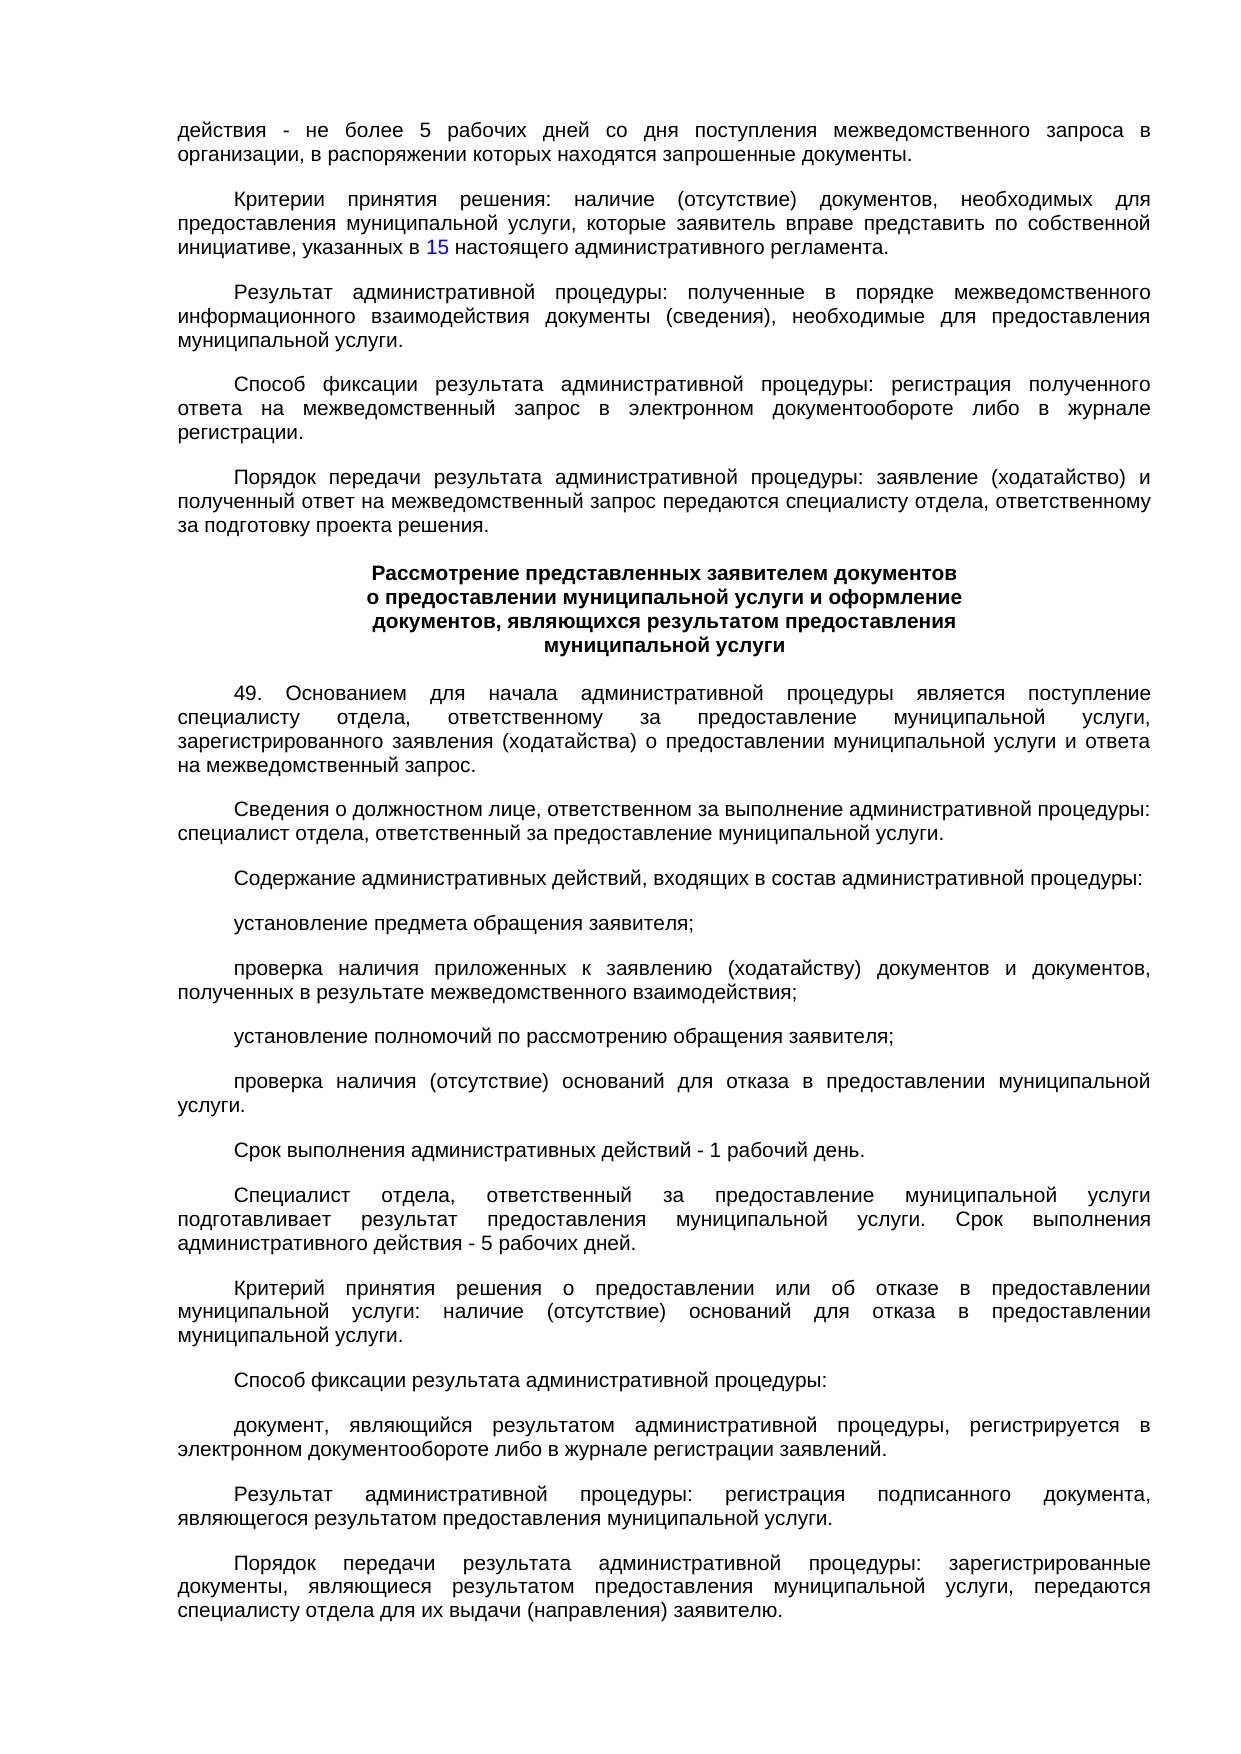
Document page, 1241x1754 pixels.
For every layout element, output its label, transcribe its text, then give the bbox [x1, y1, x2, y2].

text Критерий принятия решения о предоставлении или об отказе в предоставлении муниципальной услуги: наличие (отсутствие) оснований для отказа в предоставлении муниципальной услуги. [177, 1275, 1152, 1347]
text Содержание административных действий, входящих в состав административной процедуры: [177, 866, 1152, 890]
text Специалист отдела, ответственный за предоставление муниципальной услуги подготавливает результат предоставления муниципальной услуги. Срок выполнения административного действия - 5 рабочих дней. [177, 1183, 1152, 1254]
title Рассмотрение представленных заявителем документов [177, 561, 1152, 585]
text проверка наличия приложенных к заявлению (ходатайству) документов и документов, полученных в результате межведомственного взаимодействия; [177, 956, 1152, 1003]
text Способ фиксации результата административной процедуры: [177, 1368, 1152, 1392]
text Порядок передачи результата административной процедуры: заявление (ходатайство) и полученный ответ на межведомственный запрос передаются специалисту отдела, ответственному за подготовку проекта решения. [177, 465, 1152, 537]
text Результат административной процедуры: регистрация подписанного документа, являющегося результатом предоставления муниципальной услуги. [177, 1482, 1152, 1529]
text Порядок передачи результата административной процедуры: зарегистрированные документы, являющиеся результатом предоставления муниципальной услуги, передаются специалисту отдела для их выдачи (направления) заявителю. [177, 1550, 1152, 1622]
text Срок выполнения административных действий - 1 рабочий день. [177, 1138, 1152, 1162]
text Результат административной процедуры: полученные в порядке межведомственного информационного взаимодействия документы (сведения), необходимые для предоставления муниципальной услуги. [177, 279, 1152, 351]
text Способ фиксации результата административной процедуры: регистрация полученного ответа на межведомственный запрос в электронном документообороте либо в журнале регистрации. [177, 372, 1152, 444]
text документ, являющийся результатом административной процедуры, регистрируется в электронном документообороте либо в журнале регистрации заявлений. [177, 1413, 1152, 1461]
title документов, являющихся результатом предоставления [177, 609, 1152, 633]
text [177, 118, 1152, 166]
text установление предмета обращения заявителя; [177, 911, 1152, 935]
text установление полномочий по рассмотрению обращения заявителя; [177, 1024, 1152, 1048]
text 49. Основанием для начала административной процедуры является поступление специалисту отдела, ответственному за предоставление муниципальной услуги, зарегистрированного заявления (ходатайства) о предоставлении муниципальной услуги и ответа на межведомственный запрос. [177, 681, 1152, 776]
title о предоставлении муниципальной услуги и оформление [177, 585, 1152, 609]
text Сведения о должностном лице, ответственном за выполнение административной процедуры: специалист отдела, ответственный за предоставление муниципальной услуги. [177, 797, 1152, 845]
text Критерии принятия решения: наличие (отсутствие) документов, необходимых для предоставления муниципальной услуги, которые заявитель вправе представить по собственной инициативе, указанных в 15 настоящего административного регламента. [177, 187, 1152, 259]
title муниципальной услуги [177, 633, 1152, 657]
text проверка наличия (отсутствие) оснований для отказа в предоставлении муниципальной услуги. [177, 1069, 1152, 1117]
